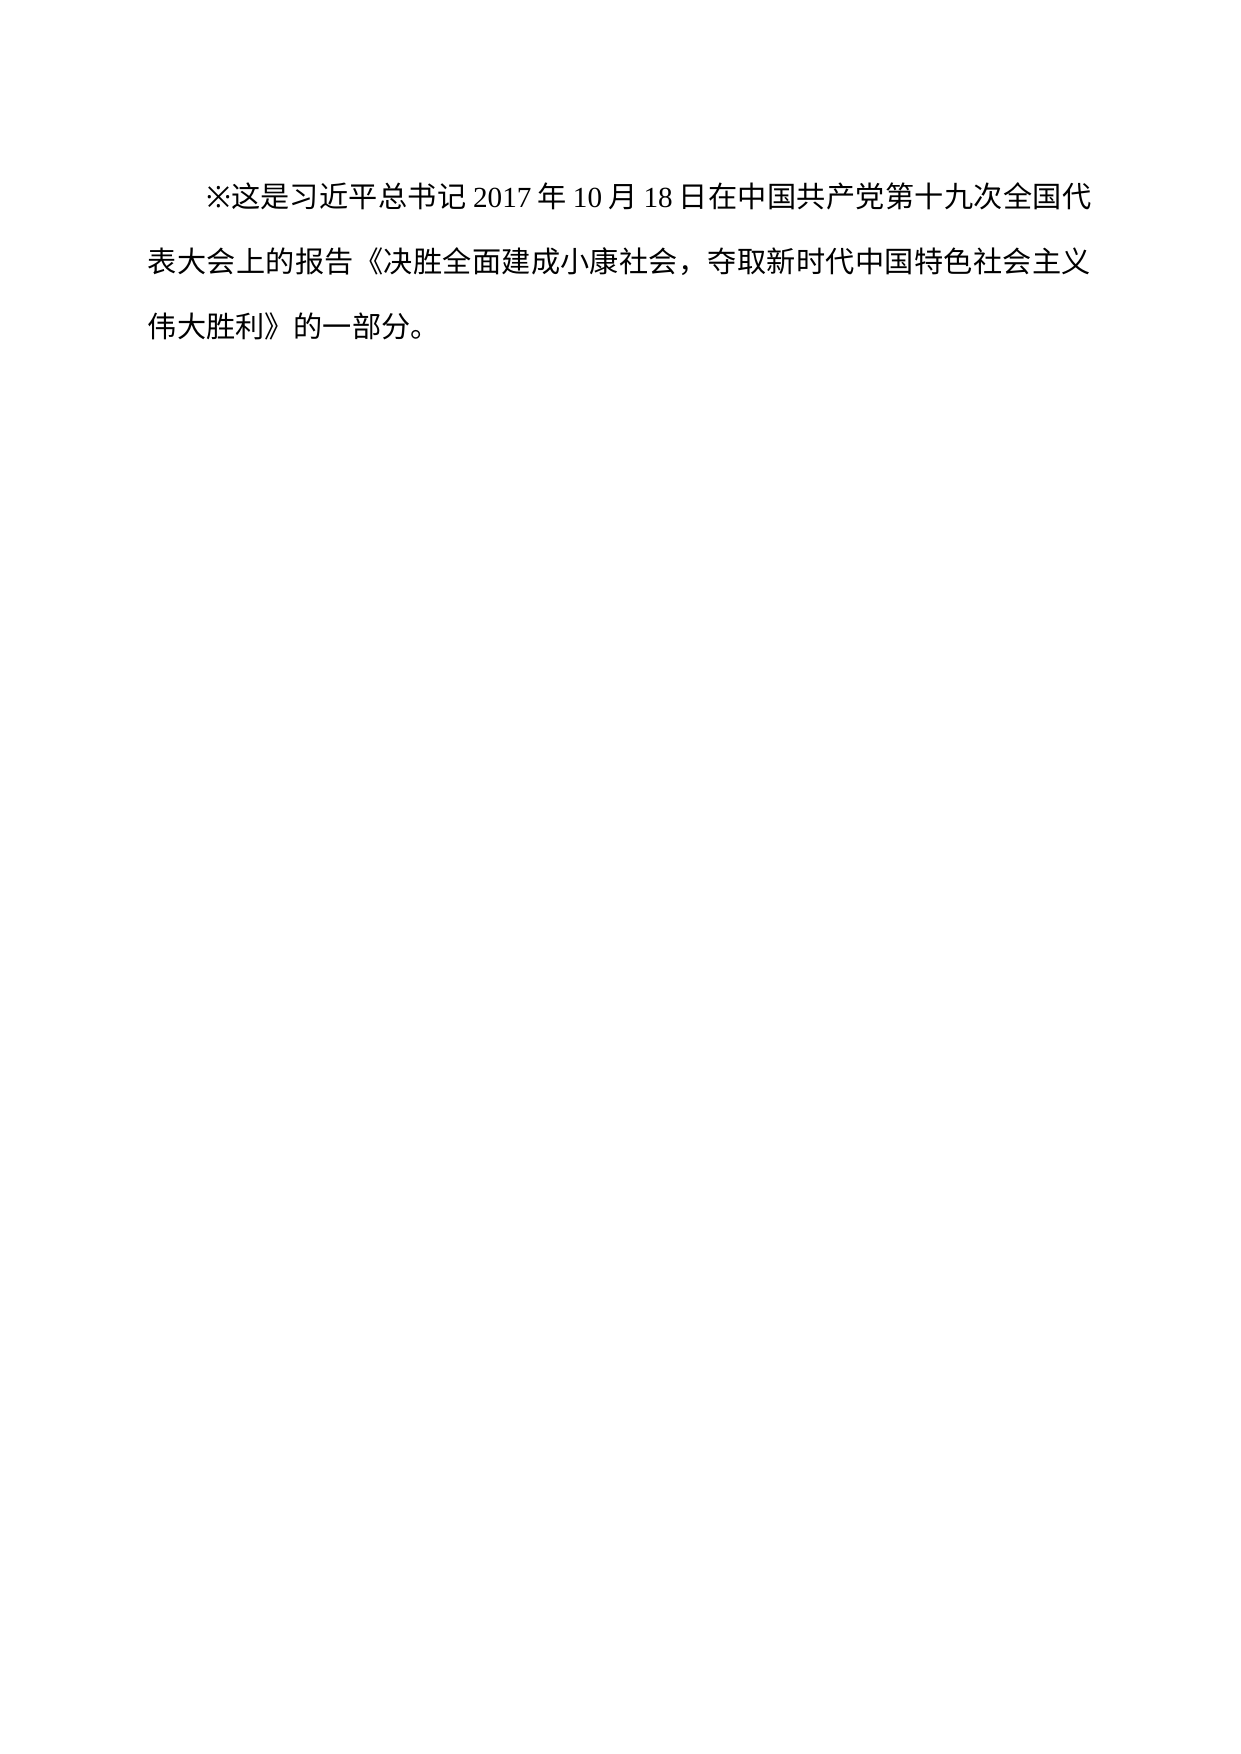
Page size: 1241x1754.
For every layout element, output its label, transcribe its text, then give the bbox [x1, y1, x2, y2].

text ※这是习近平总书记2017年10月18日在中国共产党第十九次全国代表大会上的报告《决胜全面建成小康社会，夺取新时代中国特色社会主义伟大胜利》的一部分。 [148, 162, 1092, 357]
